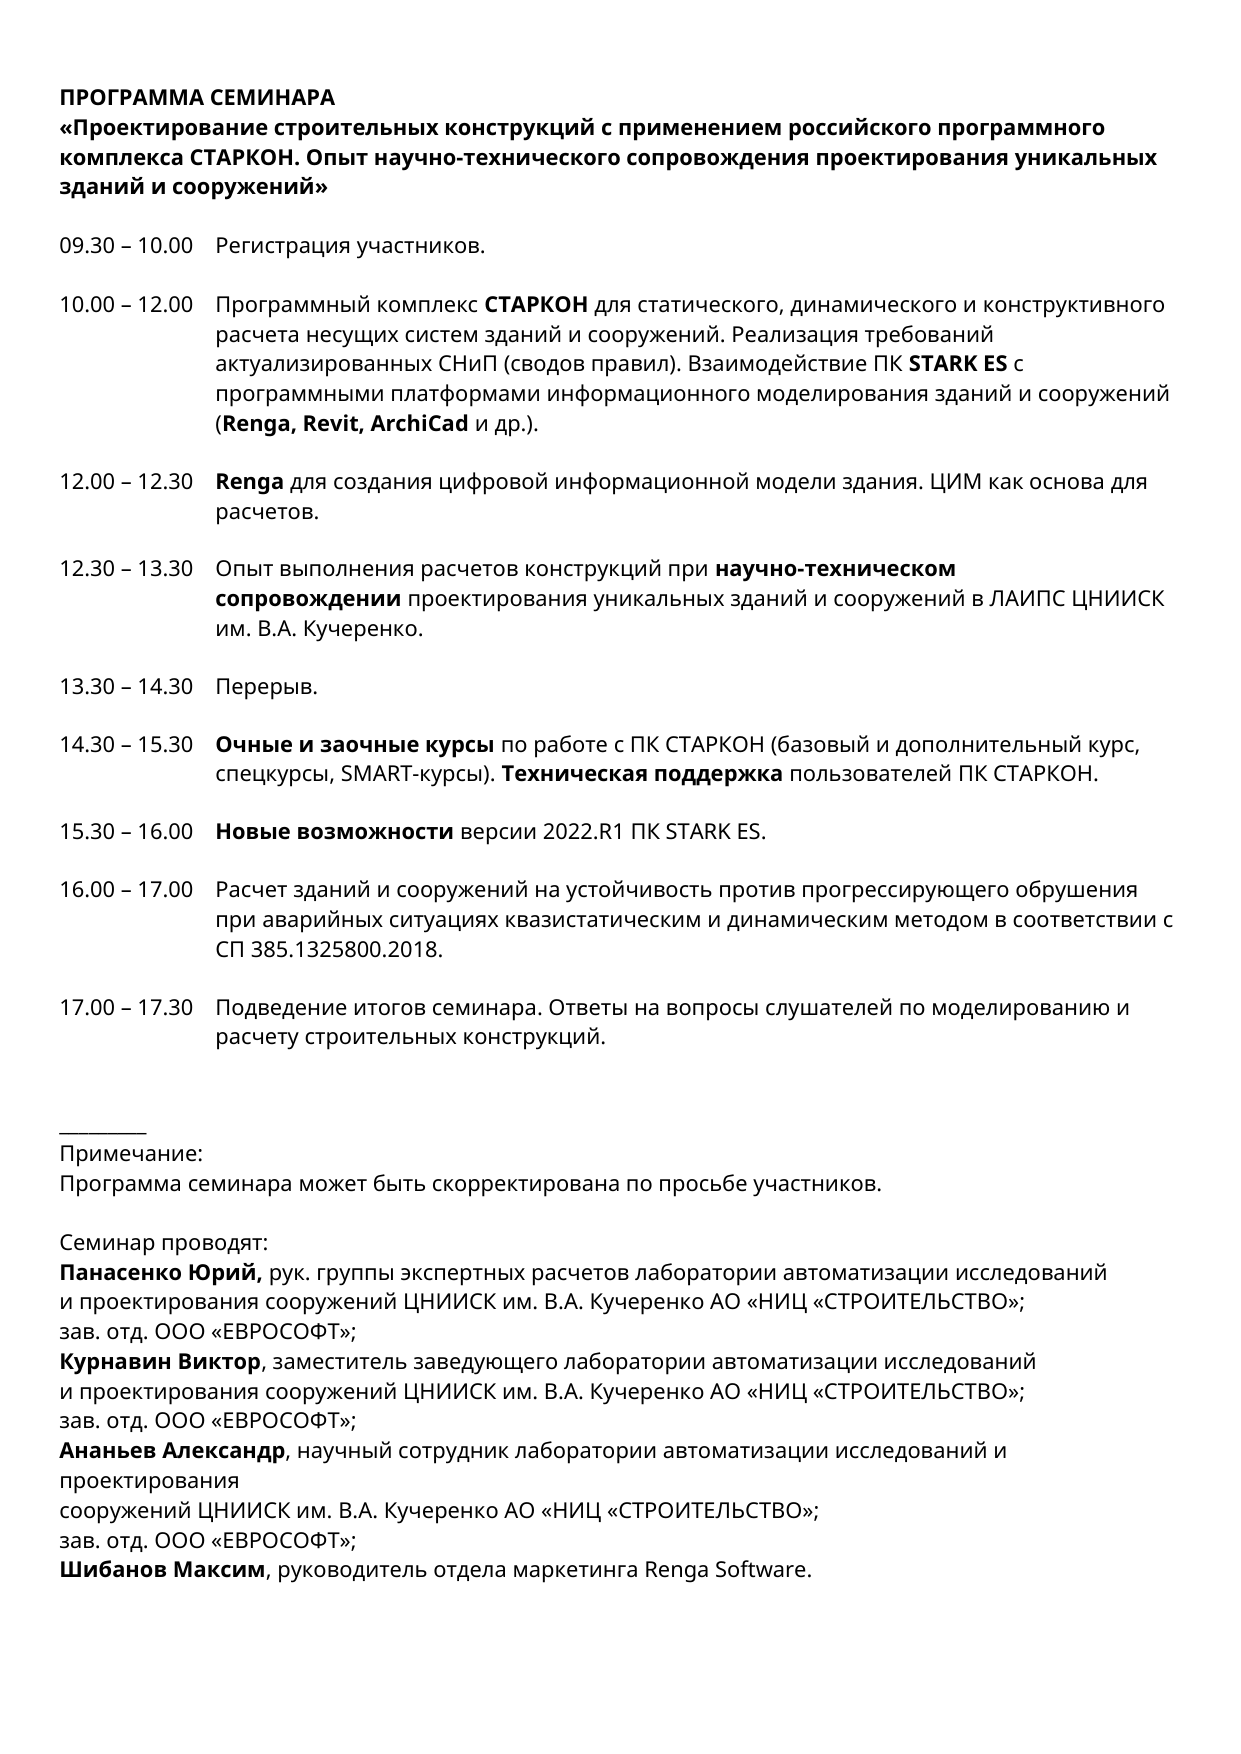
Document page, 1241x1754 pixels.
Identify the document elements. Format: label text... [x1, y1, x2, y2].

table_cell 17.00 – 17.30 [59, 991, 215, 1079]
table_cell Renga для создания цифровой информационной модели здания. ЦИМ как основа для расчетов. [215, 466, 1181, 553]
table_cell Новые возможности версии 2022.R1 ПК STARK ES. [215, 816, 1181, 874]
text Семинар проводят: Панасенко Юрий, рук. группы экспертных расчетов лаборатории автоматизации исследований и проектирования сооружений ЦНИИСК им. В.А. Кучеренко АО «НИЦ «СТРОИТЕЛЬСТВО»; зав. отд. ООО «ЕВРОСОФТ»; Курнавин Виктор, заместитель заведующего лаборатории автоматизации исследований и проектирования сооружений ЦНИИСК им. В.А. Кучеренко АО «НИЦ «СТРОИТЕЛЬСТВО»; зав. отд. ООО «ЕВРОСОФТ»; Ананьев Александр, научный сотрудник лаборатории автоматизации исследований и проектирования сооружений ЦНИИСК им. В.А. Кучеренко АО «НИЦ «СТРОИТЕЛЬСТВО»; зав. отд. ООО «ЕВРОСОФТ»; Шибанов Максим, руководитель отдела маркетинга Renga Software. [59, 1227, 1181, 1584]
table_cell 14.30 – 15.30 [59, 729, 215, 816]
text ПРОГРАММА СЕМИНАРА «Проектирование строительных конструкций с применением российского программного комплекса СТАРКОН. Опыт научно-технического сопровождения проектирования уникальных зданий и сооружений» [59, 82, 1181, 201]
table_cell 10.00 – 12.00 [59, 289, 215, 466]
table_cell Опыт выполнения расчетов конструкций при научно-техническом сопровождении проектирования уникальных зданий и сооружений в ЛАИПС ЦНИИСК им. В.А. Кучеренко. [215, 554, 1181, 671]
table_cell Расчет зданий и сооружений на устойчивость против прогрессирующего обрушения при аварийных ситуациях квазистатическим и динамическим методом в соответствии с СП 385.1325800.2018. [215, 874, 1181, 991]
table_cell Подведение итогов семинара. Ответы на вопросы слушателей по моделированию и расчету строительных конструкций. [215, 991, 1181, 1079]
table_cell Очные и заочные курсы по работе с ПК СТАРКОН (базовый и дополнительный курс, спецкурсы, SMART-курсы). Техническая поддержка пользователей ПК СТАРКОН. [215, 729, 1181, 816]
table_header 09.30 – 10.00 [59, 230, 215, 289]
table_cell 13.30 – 14.30 [59, 671, 215, 729]
table_cell 15.30 – 16.00 [59, 816, 215, 874]
table_cell 12.30 – 13.30 [59, 554, 215, 671]
table_cell 16.00 – 17.00 [59, 874, 215, 991]
text _________ Примечание: Программа семинара может быть скорректирована по просьбе участников. [59, 1108, 1181, 1198]
table_cell Перерыв. [215, 671, 1181, 729]
table_header Регистрация участников. [215, 230, 1181, 289]
table_cell 12.00 – 12.30 [59, 466, 215, 553]
table_cell Программный комплекс СТАРКОН для статического, динамического и конструктивного расчета несущих систем зданий и сооружений. Реализация требований актуализированных СНиП (сводов правил). Взаимодействие ПК STARK ES с программными платформами информационного моделирования зданий и сооружений (Renga, Revit, ArchiCad и др.). [215, 289, 1181, 466]
